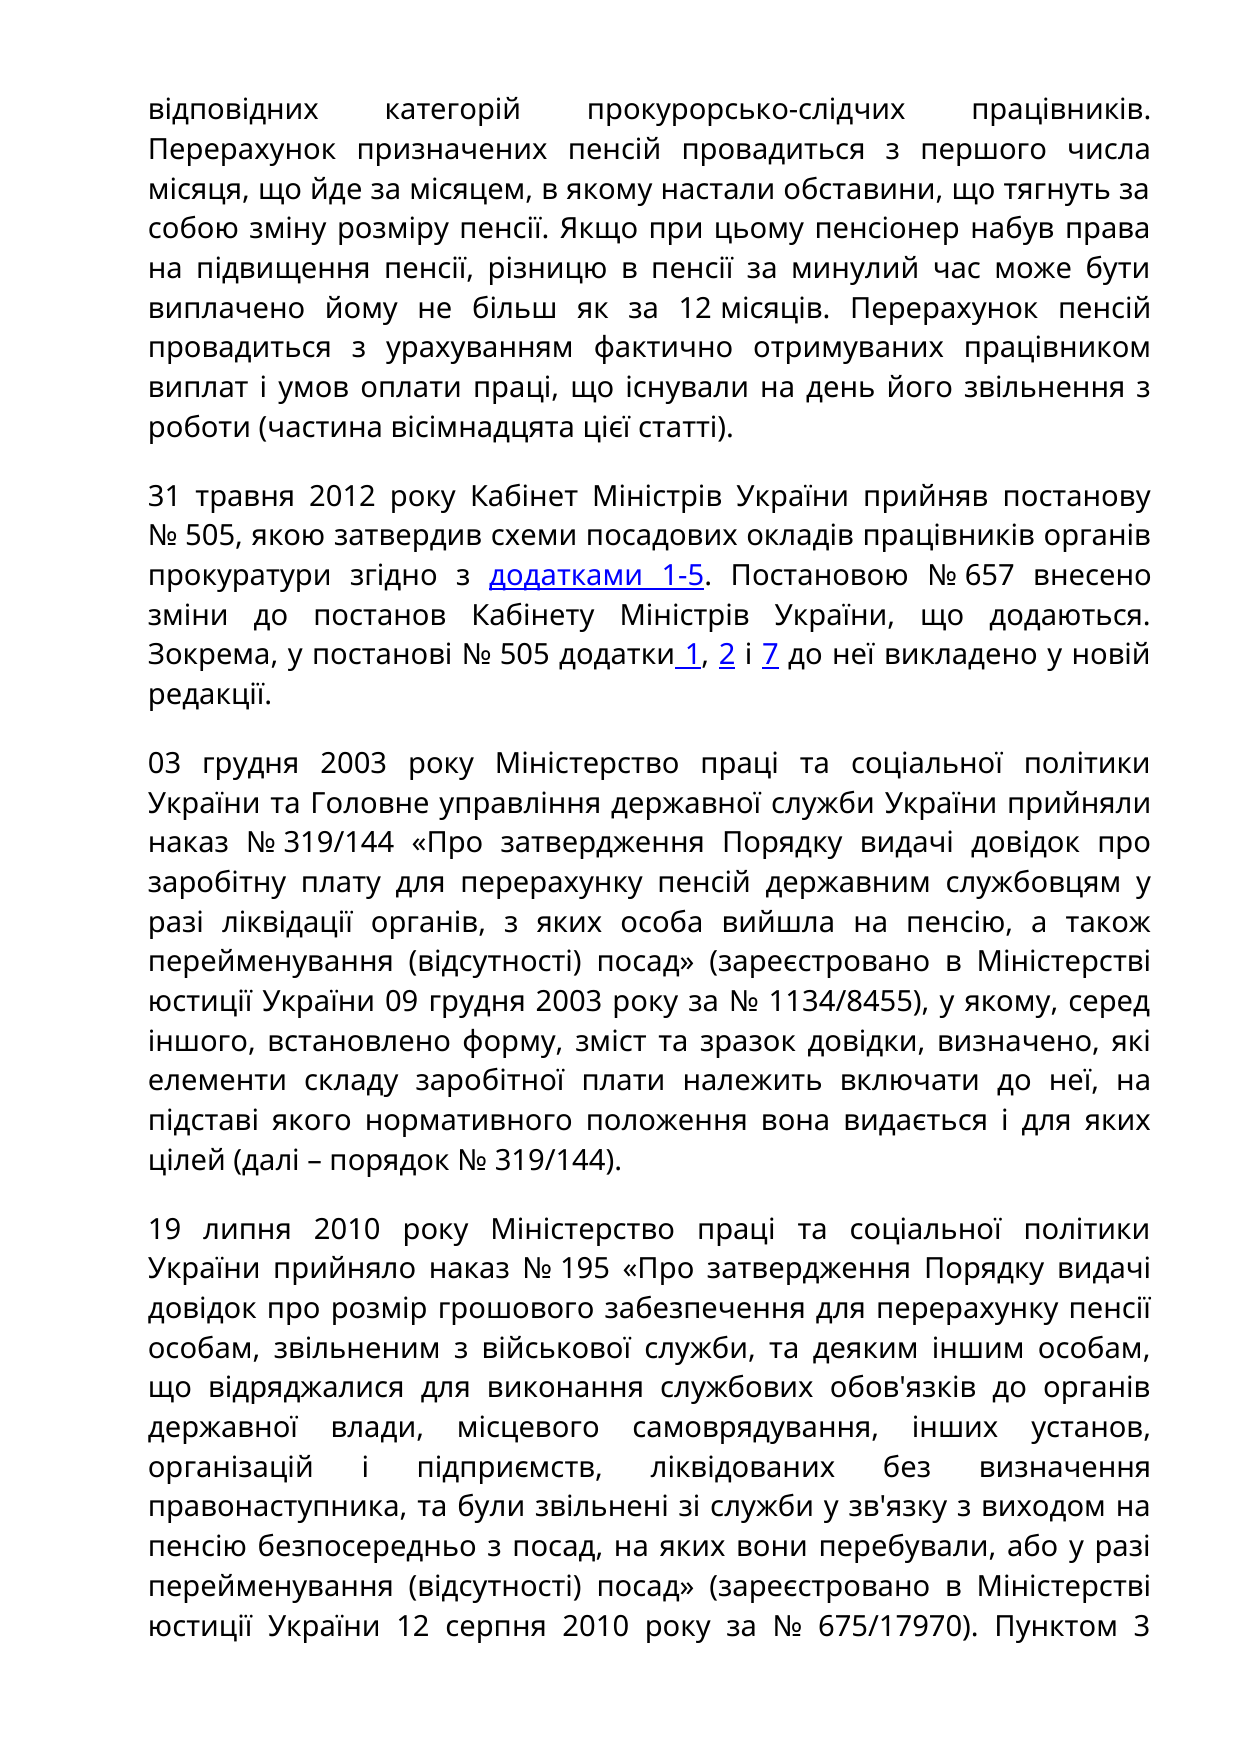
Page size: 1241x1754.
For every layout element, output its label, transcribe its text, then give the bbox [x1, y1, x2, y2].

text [148, 88, 1152, 446]
text 31 травня 2012 року Кабінет Міністрів України прийняв постанову № 505, якою затвердив схеми посадових окладів працівників органів прокуратури згідно з додатками 1-5. Постановою № 657 внесено зміни до постанов Кабінету Міністрів України, що додаються. Зокрема, у постанові № 505 додатки 1, 2 і 7 до неї викладено у новій редакції. [148, 475, 1152, 713]
text 03 грудня 2003 року Міністерство праці та соціальної політики України та Головне управління державної служби України прийняли наказ № 319/144 «Про затвердження Порядку видачі довідок про заробітну плату для перерахунку пенсій державним службовцям у разі ліквідації органів, з яких особа вийшла на пенсію, а також перейменування (відсутності) посад» (зареєстровано в Міністерстві юстиції України 09 грудня 2003 року за № 1134/8455), у якому, серед іншого, встановлено форму, зміст та зразок довідки, визначено, які елементи складу заробітної плати належить включати до неї, на підставі якого нормативного положення вона видається і для яких цілей (далі – порядок № 319/144). [148, 742, 1152, 1179]
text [148, 1208, 1152, 1644]
